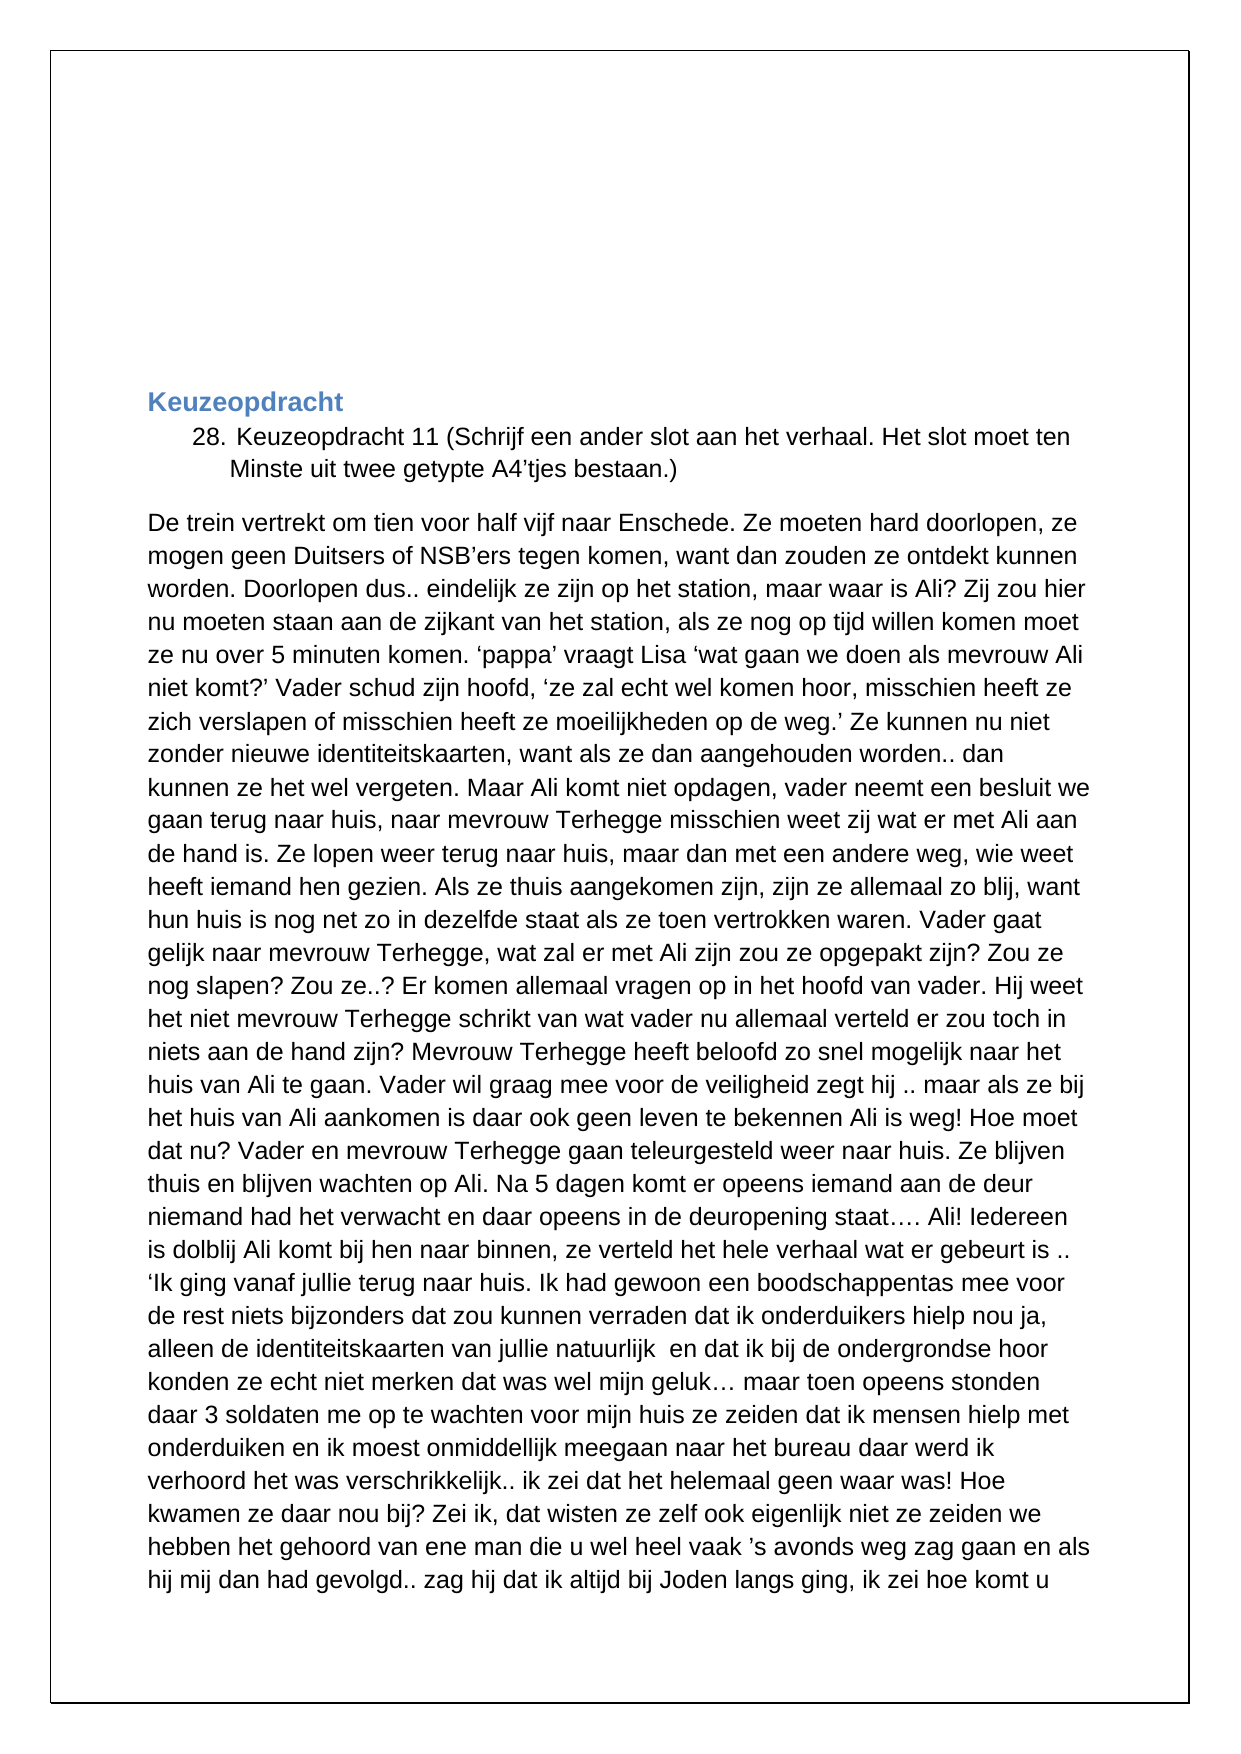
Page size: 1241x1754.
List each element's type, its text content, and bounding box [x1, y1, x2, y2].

list Keuzeopdracht 11 (Schrijf een ander slot aan het verhaal. Het slot moet ten Minste uit twee getypte A4’tjes bestaan.) [192, 421, 1092, 483]
subtitle Keuzeopdracht [147, 386, 1092, 417]
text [147, 508, 1092, 1594]
